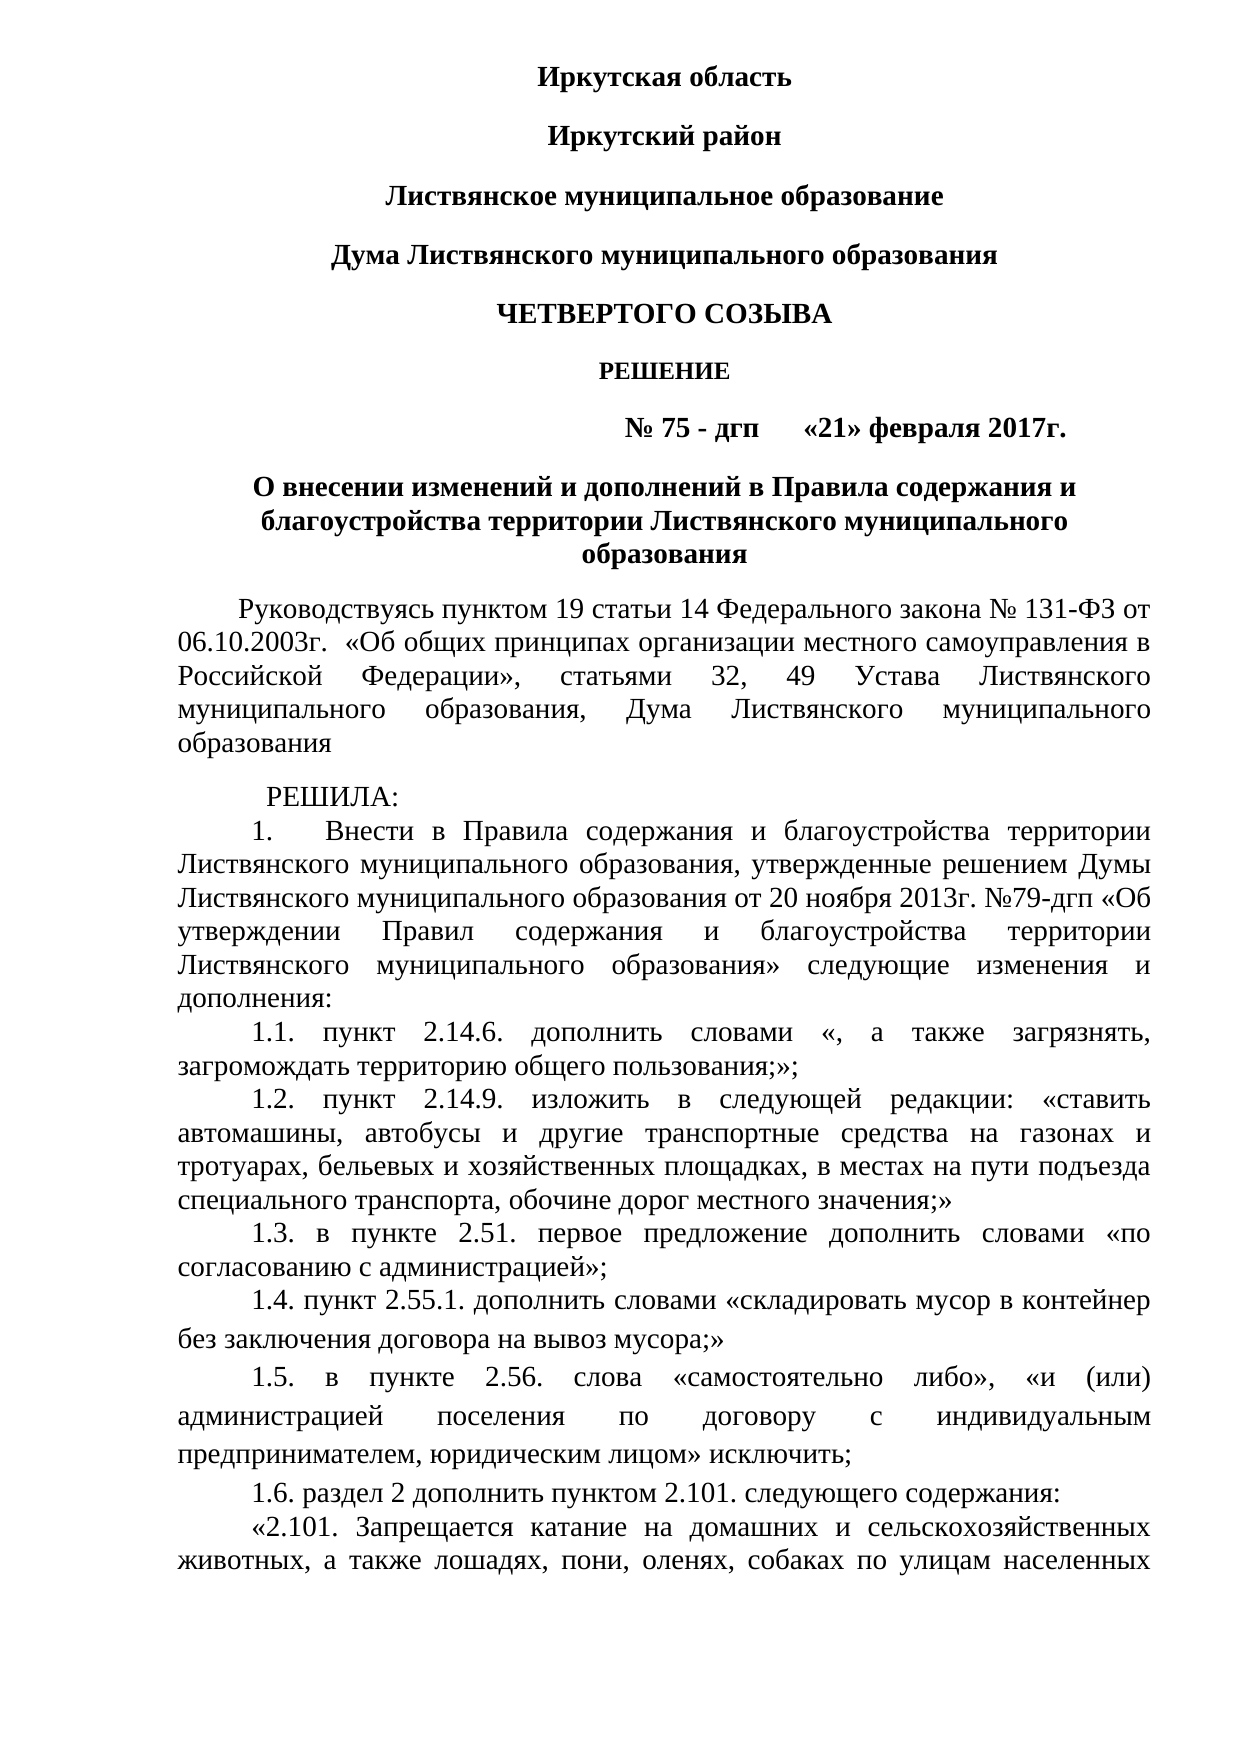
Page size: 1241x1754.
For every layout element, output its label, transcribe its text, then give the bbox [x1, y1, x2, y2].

text Иркутский район [177, 118, 1152, 152]
text О внесении изменений и дополнений в Правила содержания и благоустройства территории Листвянского муниципального образования [177, 469, 1152, 570]
text Дума Листвянского муниципального образования [177, 237, 1152, 271]
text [177, 1509, 1152, 1576]
text 1.2. пункт 2.14.9. изложить в следующей редакции: «ставить автомашины, автобусы и другие транспортные средства на газонах и тротуарах, бельевых и хозяйственных площадках, в местах на пути подъезда специального транспорта, обочине дорог местного значения;» [177, 1081, 1152, 1215]
text Руководствуясь пунктом 19 статьи 14 Федерального закона № 131-ФЗ от 06.10.2003г. «Об общих принципах организации местного самоуправления в Российской Федерации», статьями 32, 49 Устава Листвянского муниципального образования, Дума Листвянского муниципального образования [177, 591, 1152, 758]
text 1.1. пункт 2.14.6. дополнить словами «, а также загрязнять, загромождать территорию общего пользования;»; [177, 1014, 1152, 1081]
text ЧЕТВЕРТОГО СОЗЫВА [177, 297, 1152, 330]
list Внести в Правила содержания и благоустройства территории Листвянского муниципального образования, утвержденные решением Думы Листвянского муниципального образования от 20 ноября 2013г. №79-дгп «Об утверждении Правил содержания и благоустройства территории Листвянского муниципального образования» следующие изменения и дополнения: [177, 813, 1152, 1014]
text 1.5. в пункте 2.56. слова «самостоятельно либо», «и (или) администрацией поселения по договору с индивидуальным предпринимателем, юридическим лицом» исключить; [177, 1359, 1152, 1470]
text 1.4. пункт 2.55.1. дополнить словами «складировать мусор в контейнер без заключения договора на вывоз мусора;» [177, 1282, 1152, 1354]
text Иркутская область [177, 59, 1152, 93]
text Листвянское муниципальное образование [177, 178, 1152, 211]
text № 75 - дгп «21» февраля 2017г. [177, 410, 1152, 443]
text РЕШЕНИЕ [177, 356, 1152, 385]
text 1.6. раздел 2 дополнить пунктом 2.101. следующего содержания: [177, 1475, 1152, 1509]
text 1.3. в пункте 2.51. первое предложение дополнить словами «по согласованию с администрацией»; [177, 1215, 1152, 1282]
text РЕШИЛА: [177, 779, 1152, 813]
